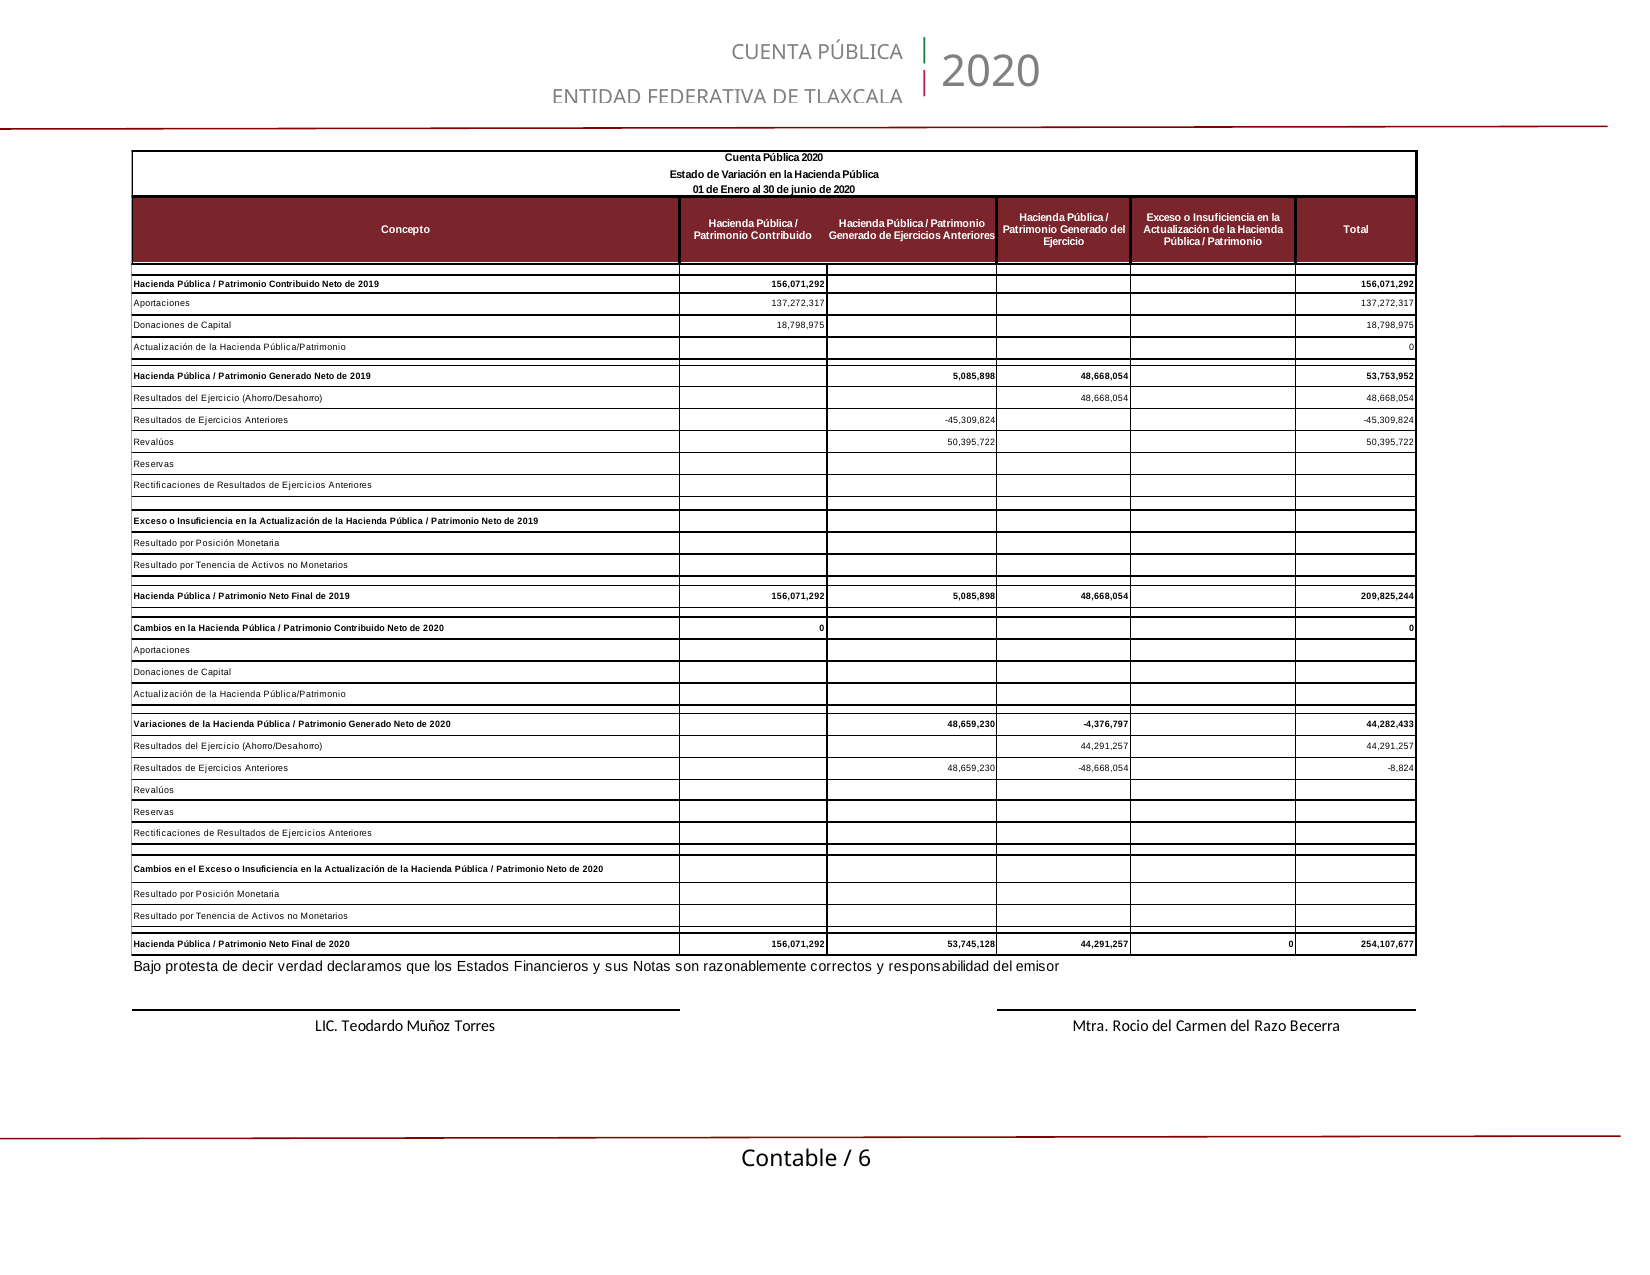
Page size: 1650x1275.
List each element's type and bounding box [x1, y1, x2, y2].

picture [918, 28, 935, 100]
